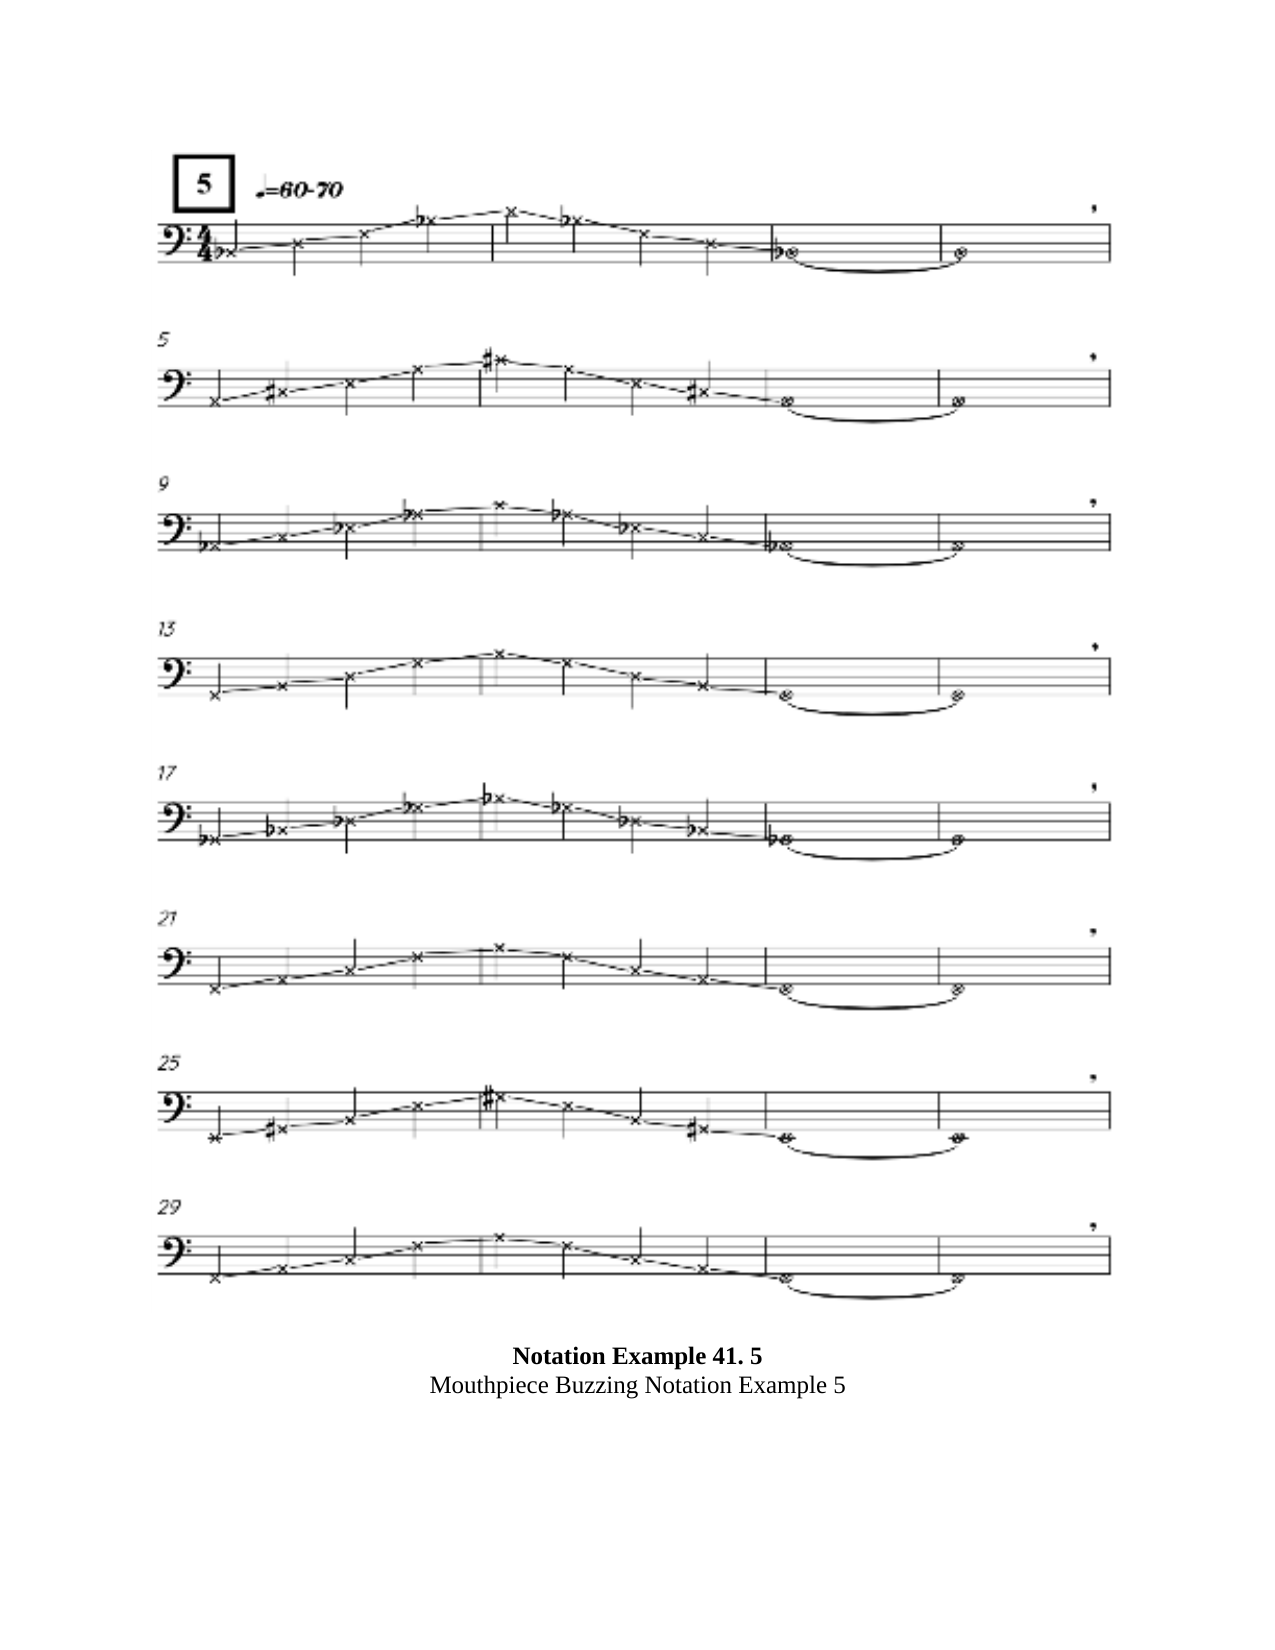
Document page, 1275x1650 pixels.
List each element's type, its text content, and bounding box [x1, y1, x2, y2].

text Mouthpiece Buzzing Notation Example 5 [150, 1370, 1125, 1399]
picture [150, 150, 1125, 1313]
text Notation Example 41. 5 [150, 1341, 1125, 1370]
